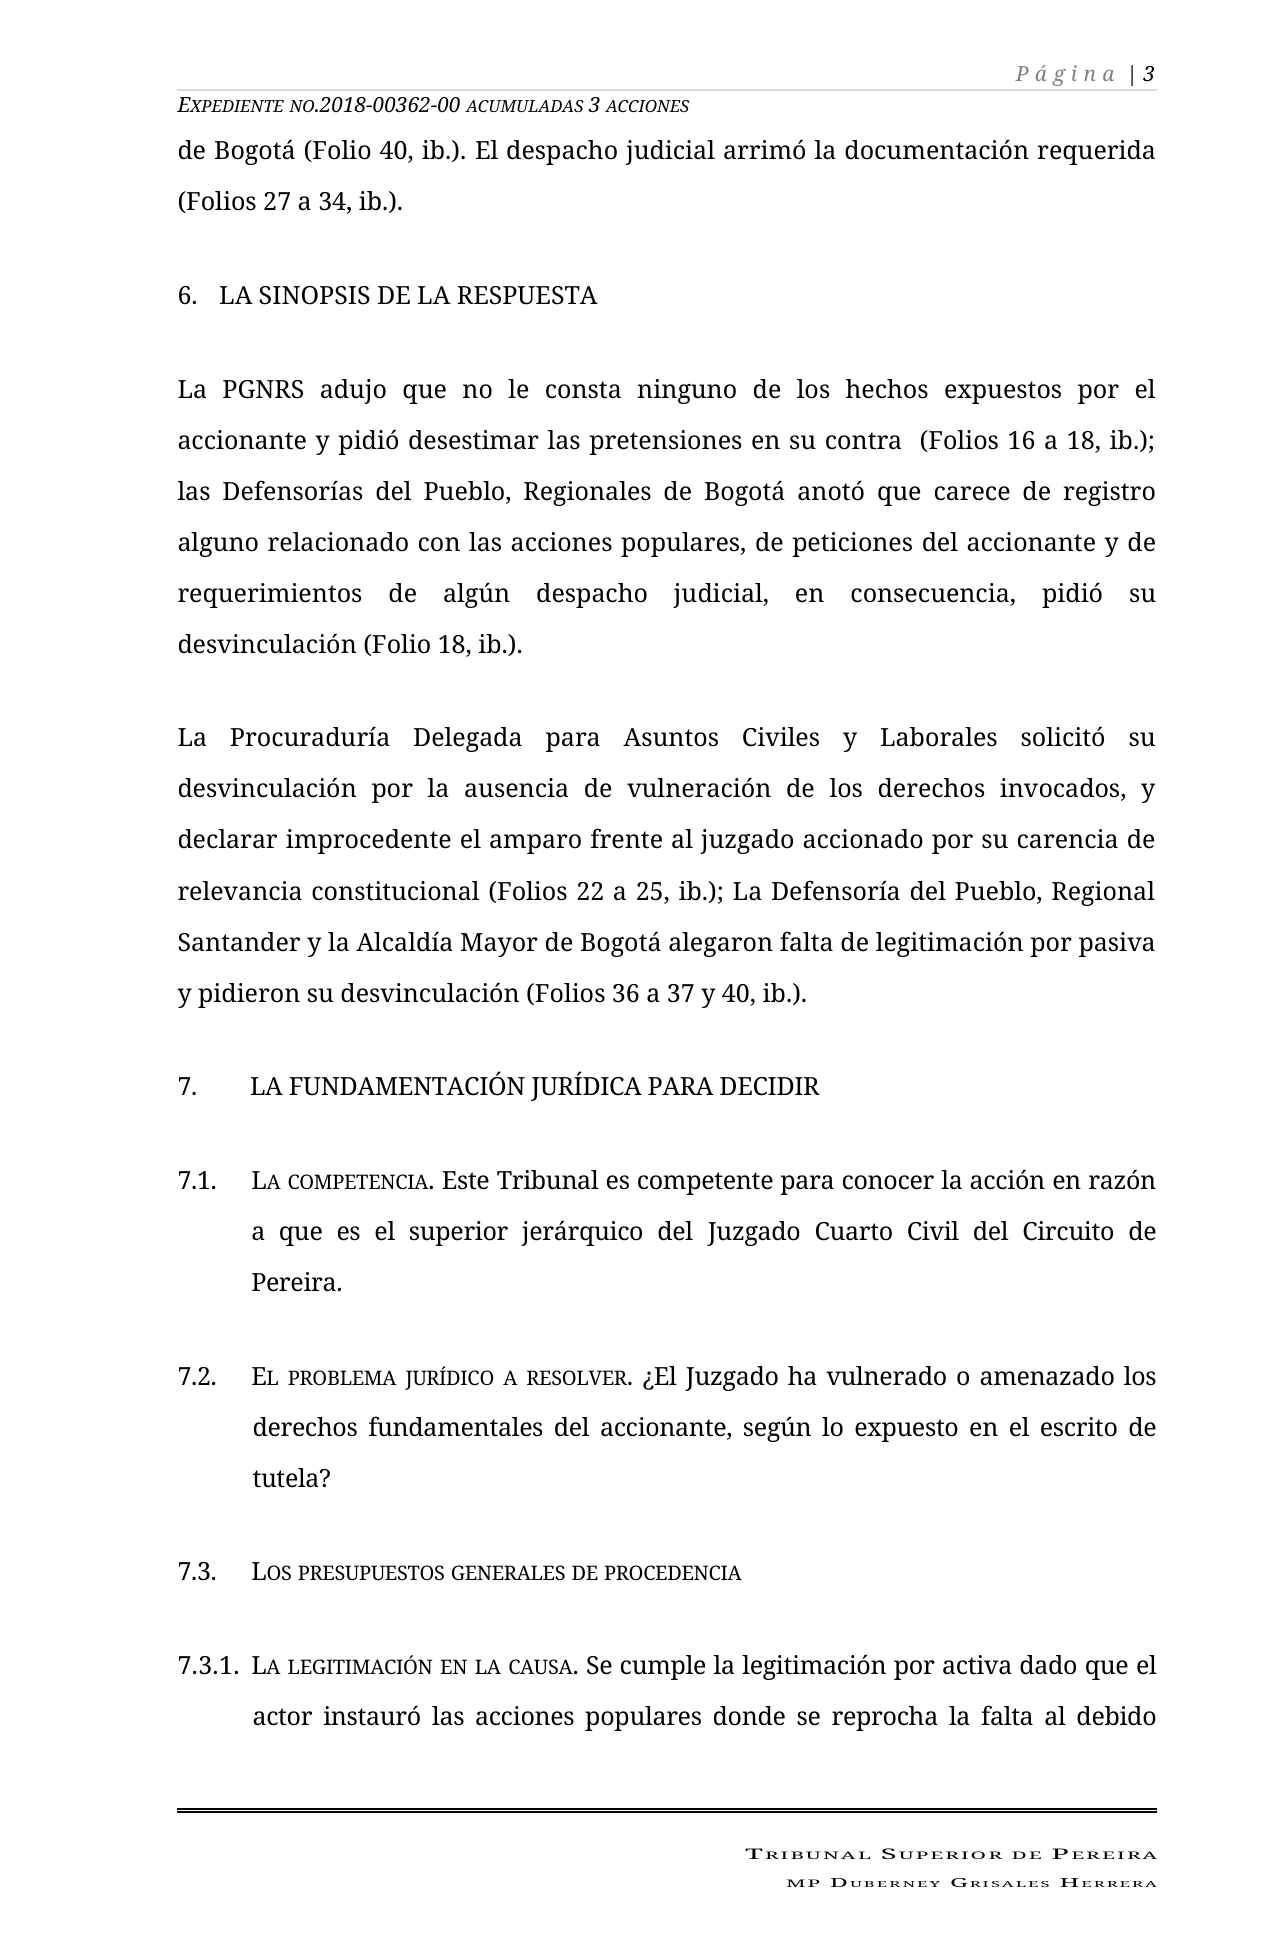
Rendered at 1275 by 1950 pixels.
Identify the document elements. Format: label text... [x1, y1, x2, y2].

list El problema jurídico a resolver. ¿El Juzgado ha vulnerado o amenazado los derechos fundamentales del accionante, según lo expuesto en el escrito de tutela? [177, 1358, 1157, 1494]
text La PGNRS adujo que no le consta ninguno de los hechos expuestos por el accionante y pidió desestimar las pretensiones en su contra (Folios 16 a 18, ib.); las Defensorías del Pueblo, Regionales de Bogotá anotó que carece de registro alguno relacionado con las acciones populares, de peticiones del accionante y de requerimientos de algún despacho judicial, en consecuencia, pidió su desvinculación (Folio 18, ib.). [177, 371, 1157, 661]
list Los presupuestos generales de procedencia [177, 1554, 1157, 1588]
list LA FUNDAMENTACIÓN JURÍDICA PARA DECIDIR [177, 1069, 1157, 1103]
list La competencia. Este Tribunal es competente para conocer la acción en razón a que es el superior jerárquico del Juzgado Cuarto Civil del Circuito de Pereira. [177, 1163, 1157, 1299]
text La Procuraduría Delegada para Asuntos Civiles y Laborales solicitó su desvinculación por la ausencia de vulneración de los derechos invocados, y declarar improcedente el amparo frente al juzgado accionado por su carencia de relevancia constitucional (Folios 22 a 25, ib.); La Defensoría del Pueblo, Regional Santander y la Alcaldía Mayor de Bogotá alegaron falta de legitimación por pasiva y pidieron su desvinculación (Folios 36 a 37 y 40, ib.). [177, 720, 1157, 1009]
list LA SINOPSIS DE LA RESPUESTA [177, 278, 1157, 312]
